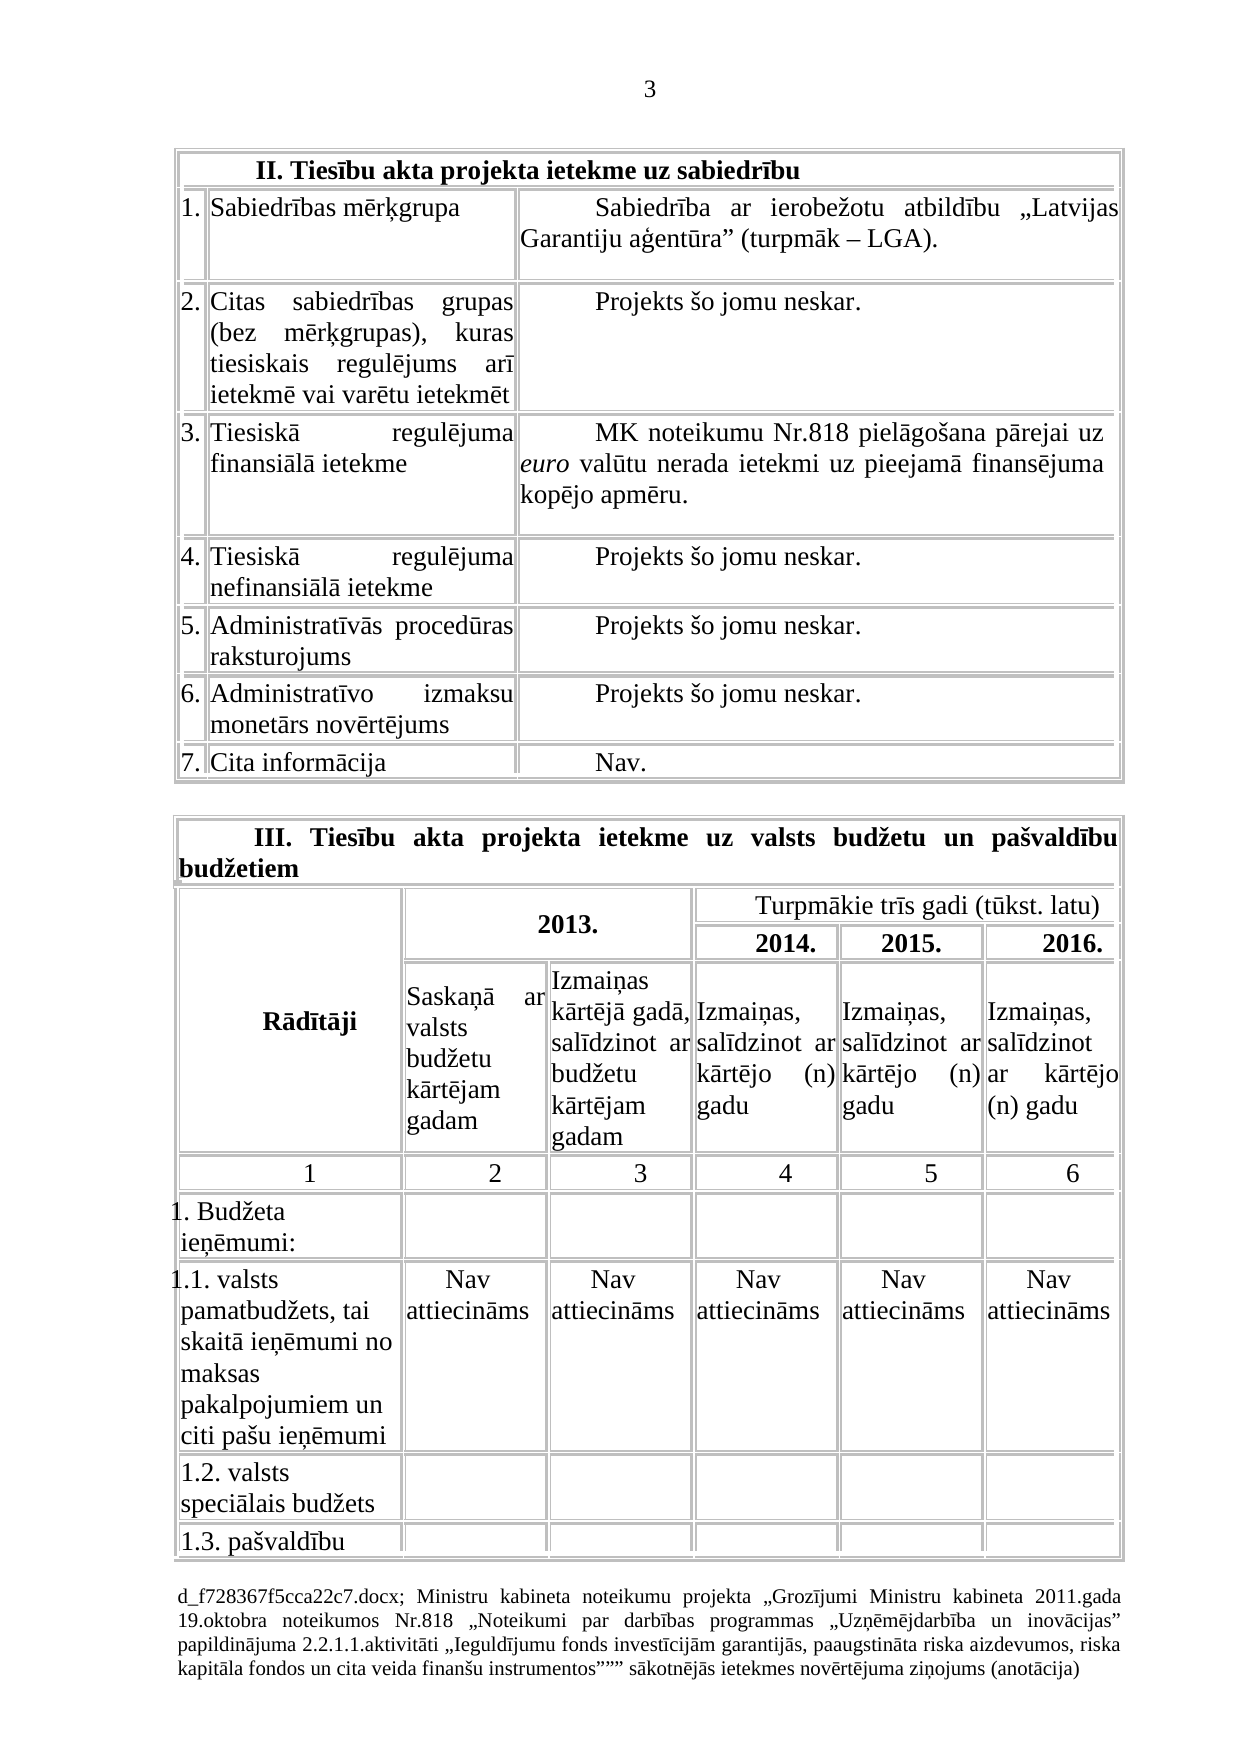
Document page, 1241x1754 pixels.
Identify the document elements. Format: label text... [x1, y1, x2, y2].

table_cell 2015. [842, 927, 981, 958]
table_cell Nav attiecināms [551, 1263, 690, 1450]
table_cell Projekts šo jomu neskar. [517, 671, 1122, 740]
table_cell [697, 1195, 836, 1257]
table_cell Tiesiskā regulējuma finansiālā ietekme [210, 416, 514, 534]
table_cell [984, 1189, 1122, 1257]
table_cell [842, 1195, 981, 1257]
table_cell [697, 1456, 836, 1519]
table_cell 1. Budžeta ieņēmumi: [180, 1195, 400, 1257]
table_cell Rādītāji [180, 889, 400, 1151]
table_cell Cita informācija [207, 740, 517, 777]
table_cell Izmaiņas, salīdzinot ar kārtējo (n) gadu [984, 958, 1122, 1151]
table_cell Projekts šo jomu neskar. [517, 279, 1122, 409]
table_cell [551, 1456, 690, 1519]
table_cell 3. [177, 410, 207, 534]
table_cell Sabiedrības mērķgrupa [210, 191, 514, 279]
table_cell [984, 1450, 1122, 1519]
table_cell [842, 1456, 981, 1519]
table_cell Izmaiņas kārtējā gadā, salīdzinot ar budžetu kārtējam gadam [551, 964, 690, 1151]
table_cell Izmaiņas, salīdzinot ar kārtējo (n) gadu [842, 964, 981, 1151]
table_cell Sabiedrība ar ierobežotu atbildību „Latvijas Garantiju aģentūra” (turpmāk – LGA). [517, 185, 1122, 279]
table_cell [839, 1519, 984, 1556]
table_cell 4. [177, 534, 207, 603]
table_cell 1 [180, 1157, 400, 1188]
table_cell [548, 1519, 693, 1556]
table_cell Administratīvo izmaksu monetārs novērtējums [210, 678, 514, 740]
table_cell 2013. [406, 889, 690, 958]
table_cell Administratīvās procedūras raksturojums [210, 609, 514, 671]
table_cell 5. [177, 603, 207, 671]
table_cell 3 [551, 1157, 690, 1188]
table_cell [403, 1519, 548, 1556]
table_cell Turpmākie trīs gadi (tūkst) [693, 883, 1122, 921]
table_cell Nav attiecināms [406, 1263, 545, 1450]
table_cell [693, 1519, 839, 1556]
table_cell 1.1. valsts pamatbudžets, tai skaitā ieņēmumi no maksas pakalpojumiem un citi pašu ieņēmumi [180, 1263, 400, 1450]
table_cell [984, 1519, 1122, 1556]
table_cell MK noteikumu Nr.818 pielāgošana pārejai uz euro valūtu nerada ietekmi uz pieejamā finansējuma kopējo apmēru. [517, 410, 1122, 534]
table_cell 6. [177, 671, 207, 740]
table_cell 6 [984, 1151, 1122, 1188]
table_cell 2. [177, 279, 207, 409]
table_cell Projekts šo jomu neskar. [517, 603, 1122, 671]
table_cell 2016. [984, 921, 1122, 958]
table_cell 4 [697, 1157, 836, 1188]
table_cell 5 [842, 1157, 981, 1188]
table_cell Nav. [517, 740, 1122, 777]
table_cell 2 [406, 1157, 545, 1188]
table_cell 2014. [697, 927, 836, 958]
table_cell Citas sabiedrības grupas (bez mērķgrupas), kuras tiesiskais regulējums arī ietekmē vai varētu ietekmēt [210, 285, 514, 409]
table_cell 7. [177, 740, 207, 777]
table_cell [406, 1456, 545, 1519]
table_cell Izmaiņas, salīdzinot ar kārtējo (n) gadu [697, 964, 836, 1151]
table_cell 1. [177, 185, 207, 279]
table_cell 1.2. valsts speciālais budžets [180, 1456, 400, 1519]
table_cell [177, 1519, 403, 1556]
table_cell Projekts šo jomu neskar. [517, 534, 1122, 603]
table_cell Saskaņā ar valsts budžetu kārtējam gadam [406, 964, 545, 1151]
table_cell [551, 1195, 690, 1257]
table_cell Nav attiecināms [984, 1257, 1122, 1450]
table_header III. Tiesību akta projekta ietekme uz valsts budžetu un pašvaldību budžetiem [179, 821, 1119, 883]
table_cell Nav attiecināms [697, 1263, 836, 1450]
table_cell Nav attiecināms [842, 1263, 981, 1450]
table_cell [406, 1195, 545, 1257]
table_header II. Tiesību akta projekta ietekme uz sabiedrību [180, 154, 1119, 185]
table_cell Tiesiskā regulējuma nefinansiālā ietekme [210, 540, 514, 603]
